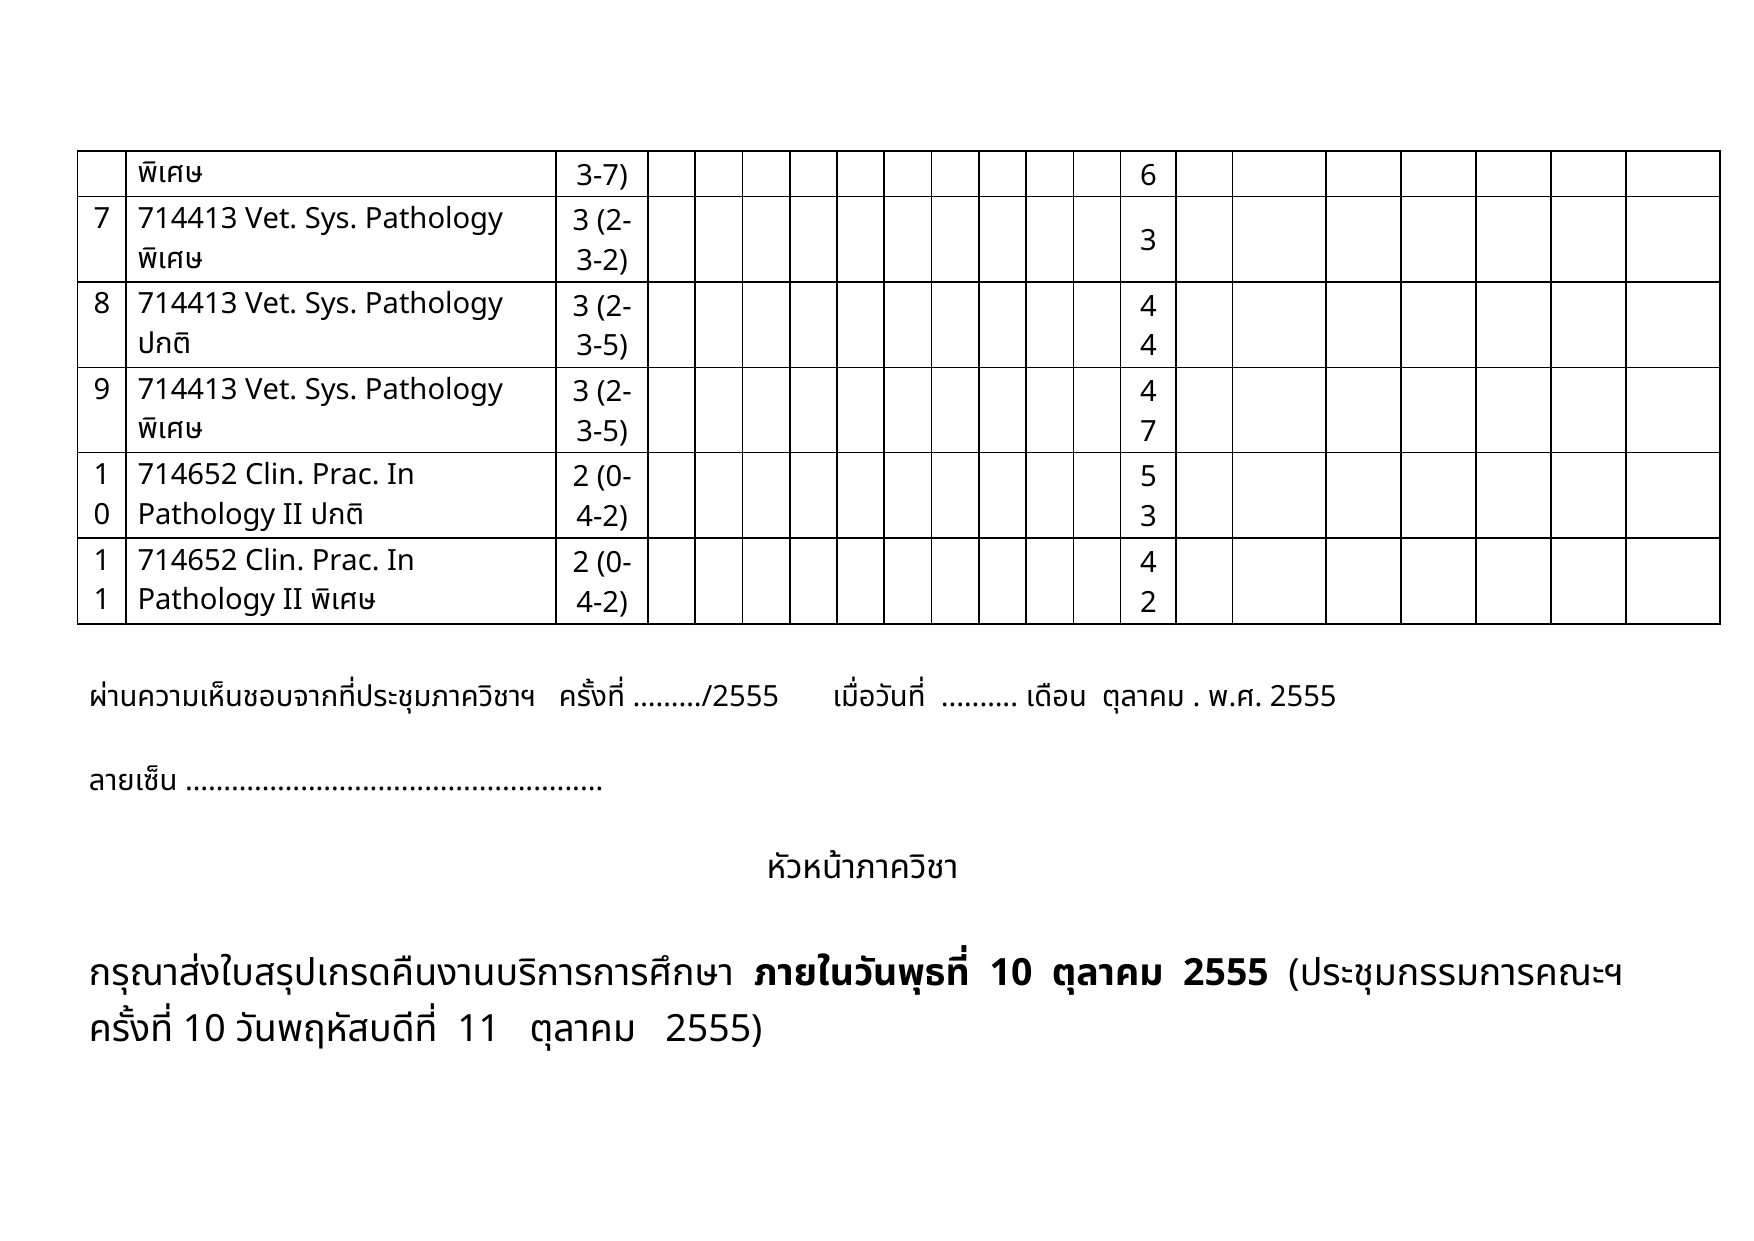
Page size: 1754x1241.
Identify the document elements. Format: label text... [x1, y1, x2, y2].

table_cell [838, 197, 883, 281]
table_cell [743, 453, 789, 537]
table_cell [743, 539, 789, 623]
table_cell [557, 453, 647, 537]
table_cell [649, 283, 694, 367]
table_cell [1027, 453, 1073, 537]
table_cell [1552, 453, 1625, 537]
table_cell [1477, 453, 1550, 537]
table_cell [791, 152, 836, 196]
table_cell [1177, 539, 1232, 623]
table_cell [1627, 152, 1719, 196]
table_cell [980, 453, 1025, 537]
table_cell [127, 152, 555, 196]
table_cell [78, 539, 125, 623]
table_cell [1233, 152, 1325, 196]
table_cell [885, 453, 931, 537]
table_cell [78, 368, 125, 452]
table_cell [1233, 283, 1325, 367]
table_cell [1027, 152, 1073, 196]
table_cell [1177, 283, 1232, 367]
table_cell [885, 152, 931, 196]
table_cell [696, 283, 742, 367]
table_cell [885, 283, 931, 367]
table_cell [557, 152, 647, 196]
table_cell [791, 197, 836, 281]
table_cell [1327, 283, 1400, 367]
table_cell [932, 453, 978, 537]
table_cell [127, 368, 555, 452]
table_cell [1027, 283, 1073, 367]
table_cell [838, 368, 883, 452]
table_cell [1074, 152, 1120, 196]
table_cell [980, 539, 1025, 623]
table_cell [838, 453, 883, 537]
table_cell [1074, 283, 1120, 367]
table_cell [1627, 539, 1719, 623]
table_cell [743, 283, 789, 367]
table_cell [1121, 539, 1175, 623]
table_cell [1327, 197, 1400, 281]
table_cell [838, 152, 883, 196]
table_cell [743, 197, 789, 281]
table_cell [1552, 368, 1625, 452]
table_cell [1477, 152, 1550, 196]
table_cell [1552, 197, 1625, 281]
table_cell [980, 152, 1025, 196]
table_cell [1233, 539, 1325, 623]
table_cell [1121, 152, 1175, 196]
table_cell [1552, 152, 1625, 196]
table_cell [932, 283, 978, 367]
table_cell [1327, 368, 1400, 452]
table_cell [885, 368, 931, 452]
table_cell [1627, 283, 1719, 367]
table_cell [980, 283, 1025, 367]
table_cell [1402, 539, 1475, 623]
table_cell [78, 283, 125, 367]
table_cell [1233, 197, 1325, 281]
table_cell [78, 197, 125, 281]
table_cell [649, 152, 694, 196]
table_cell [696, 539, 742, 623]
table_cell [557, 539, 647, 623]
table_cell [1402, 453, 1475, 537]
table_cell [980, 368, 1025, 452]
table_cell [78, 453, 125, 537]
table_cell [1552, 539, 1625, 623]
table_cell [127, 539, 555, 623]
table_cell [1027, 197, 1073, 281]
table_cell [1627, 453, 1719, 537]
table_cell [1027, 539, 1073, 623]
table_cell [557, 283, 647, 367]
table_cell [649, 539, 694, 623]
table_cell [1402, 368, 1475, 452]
text ลายเซ็น …………………................................. [89, 720, 1636, 804]
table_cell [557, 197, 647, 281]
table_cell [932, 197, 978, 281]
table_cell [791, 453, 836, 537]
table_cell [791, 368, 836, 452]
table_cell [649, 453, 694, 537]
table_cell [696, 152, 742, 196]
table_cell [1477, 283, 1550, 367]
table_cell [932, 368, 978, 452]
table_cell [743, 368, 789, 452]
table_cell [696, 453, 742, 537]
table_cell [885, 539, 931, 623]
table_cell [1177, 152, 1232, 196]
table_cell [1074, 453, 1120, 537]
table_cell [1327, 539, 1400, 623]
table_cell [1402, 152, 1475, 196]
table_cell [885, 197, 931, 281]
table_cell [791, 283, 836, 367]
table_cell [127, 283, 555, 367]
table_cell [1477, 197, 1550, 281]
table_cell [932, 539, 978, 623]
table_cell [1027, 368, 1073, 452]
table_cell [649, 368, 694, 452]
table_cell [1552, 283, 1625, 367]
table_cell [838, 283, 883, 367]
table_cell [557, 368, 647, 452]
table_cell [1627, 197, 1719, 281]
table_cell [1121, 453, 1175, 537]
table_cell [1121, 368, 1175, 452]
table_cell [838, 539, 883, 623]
text ผ่านความเห็นชอบจากที่ประชุมภาควิชาฯ ครั้งที่ ………/2555 เมื่อวันที่ ..…….. เดือน ตุลาคม . พ.ศ. 2555 [89, 675, 1636, 720]
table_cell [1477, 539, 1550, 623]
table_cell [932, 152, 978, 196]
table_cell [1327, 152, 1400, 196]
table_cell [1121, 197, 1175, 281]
text กรุณาส่งใบสรุปเกรดคืนงานบริการการศึกษา ภายในวันพุธที่ 10 ตุลาคม 2555 (ประชุมกรรมการคณะฯ ครั้งที่ 10 วันพฤหัสบดีที่ 11 ตุลาคม 2555) [89, 945, 1636, 1059]
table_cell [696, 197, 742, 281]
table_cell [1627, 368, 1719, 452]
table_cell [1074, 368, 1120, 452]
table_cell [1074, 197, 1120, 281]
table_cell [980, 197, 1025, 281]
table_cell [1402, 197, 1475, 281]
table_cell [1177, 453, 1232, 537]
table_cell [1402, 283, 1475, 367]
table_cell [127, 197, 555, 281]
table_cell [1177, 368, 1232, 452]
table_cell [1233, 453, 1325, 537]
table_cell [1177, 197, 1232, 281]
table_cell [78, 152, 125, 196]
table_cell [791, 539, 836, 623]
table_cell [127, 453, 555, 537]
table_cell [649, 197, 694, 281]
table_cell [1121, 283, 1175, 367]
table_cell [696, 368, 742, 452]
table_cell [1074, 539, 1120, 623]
text หัวหน้าภาควิชา [89, 804, 1636, 894]
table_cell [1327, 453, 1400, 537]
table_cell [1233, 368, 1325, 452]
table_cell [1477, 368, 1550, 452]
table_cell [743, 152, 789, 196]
